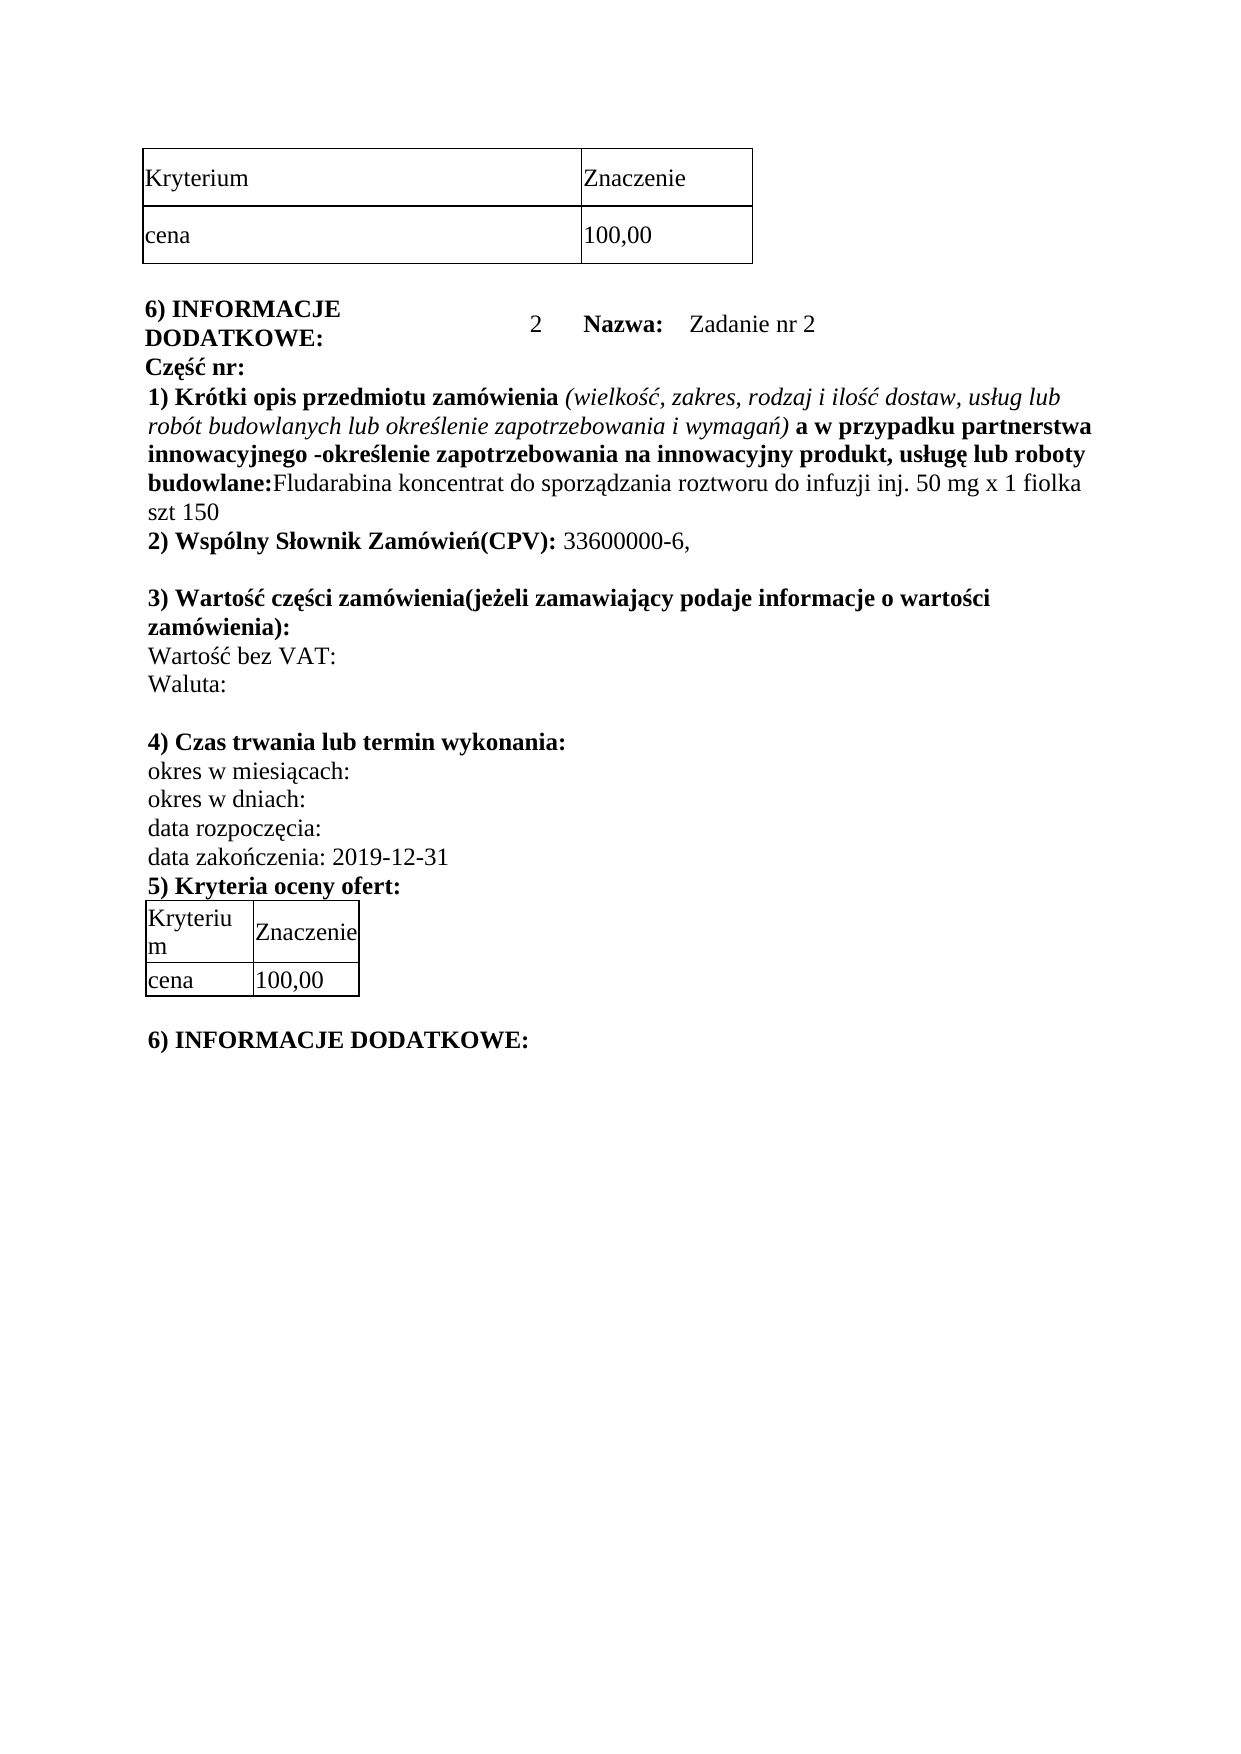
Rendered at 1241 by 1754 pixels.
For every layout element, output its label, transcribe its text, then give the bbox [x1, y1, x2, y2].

table_cell 6) INFORMACJE DODATKOWE: Część nr: [143, 264, 528, 382]
table_header Kryterium [147, 901, 253, 962]
table_cell Zadanie nr 2 [688, 263, 817, 382]
table_header Kryterium [144, 149, 581, 205]
table_cell cena [147, 963, 253, 995]
table_cell Nazwa: [582, 264, 687, 382]
text 1) Krótki opis przedmiotu zamówienia (wielkość, zakres, rodzaj i ilość dostaw, usług lub robót budowlanych lub określenie zapotrzebowania i wymagań) a w przypadku partnerstwa innowacyjnego -określenie zapotrzebowania na innowacyjny produkt, usługę lub roboty budowlane:Fludarabina koncentrat do sporządzania roztworu do infuzji inj. 50 mg x 1 fiolka szt 150 2) Wspólny Słownik Zamówień(CPV): 33600000-6, 3) Wartość części zamówienia(jeżeli zamawiający podaje informacje o wartości zamówienia): Wartość bez VAT: Waluta: 4) Czas trwania lub termin wykonania: okres w miesiącach: okres w dniach: data rozpoczęcia: data zakończenia: 2019-12-31 5) Kryteria oceny ofert: [148, 382, 1093, 899]
table_header Znaczenie [582, 149, 752, 205]
table_cell 2 [528, 264, 582, 382]
table_cell 100,00 [254, 963, 358, 995]
table_cell 100,00 [582, 207, 752, 262]
text 6) INFORMACJE DODATKOWE: [148, 997, 1093, 1082]
table_header Znaczenie [254, 901, 358, 962]
table_cell cena [144, 207, 581, 262]
